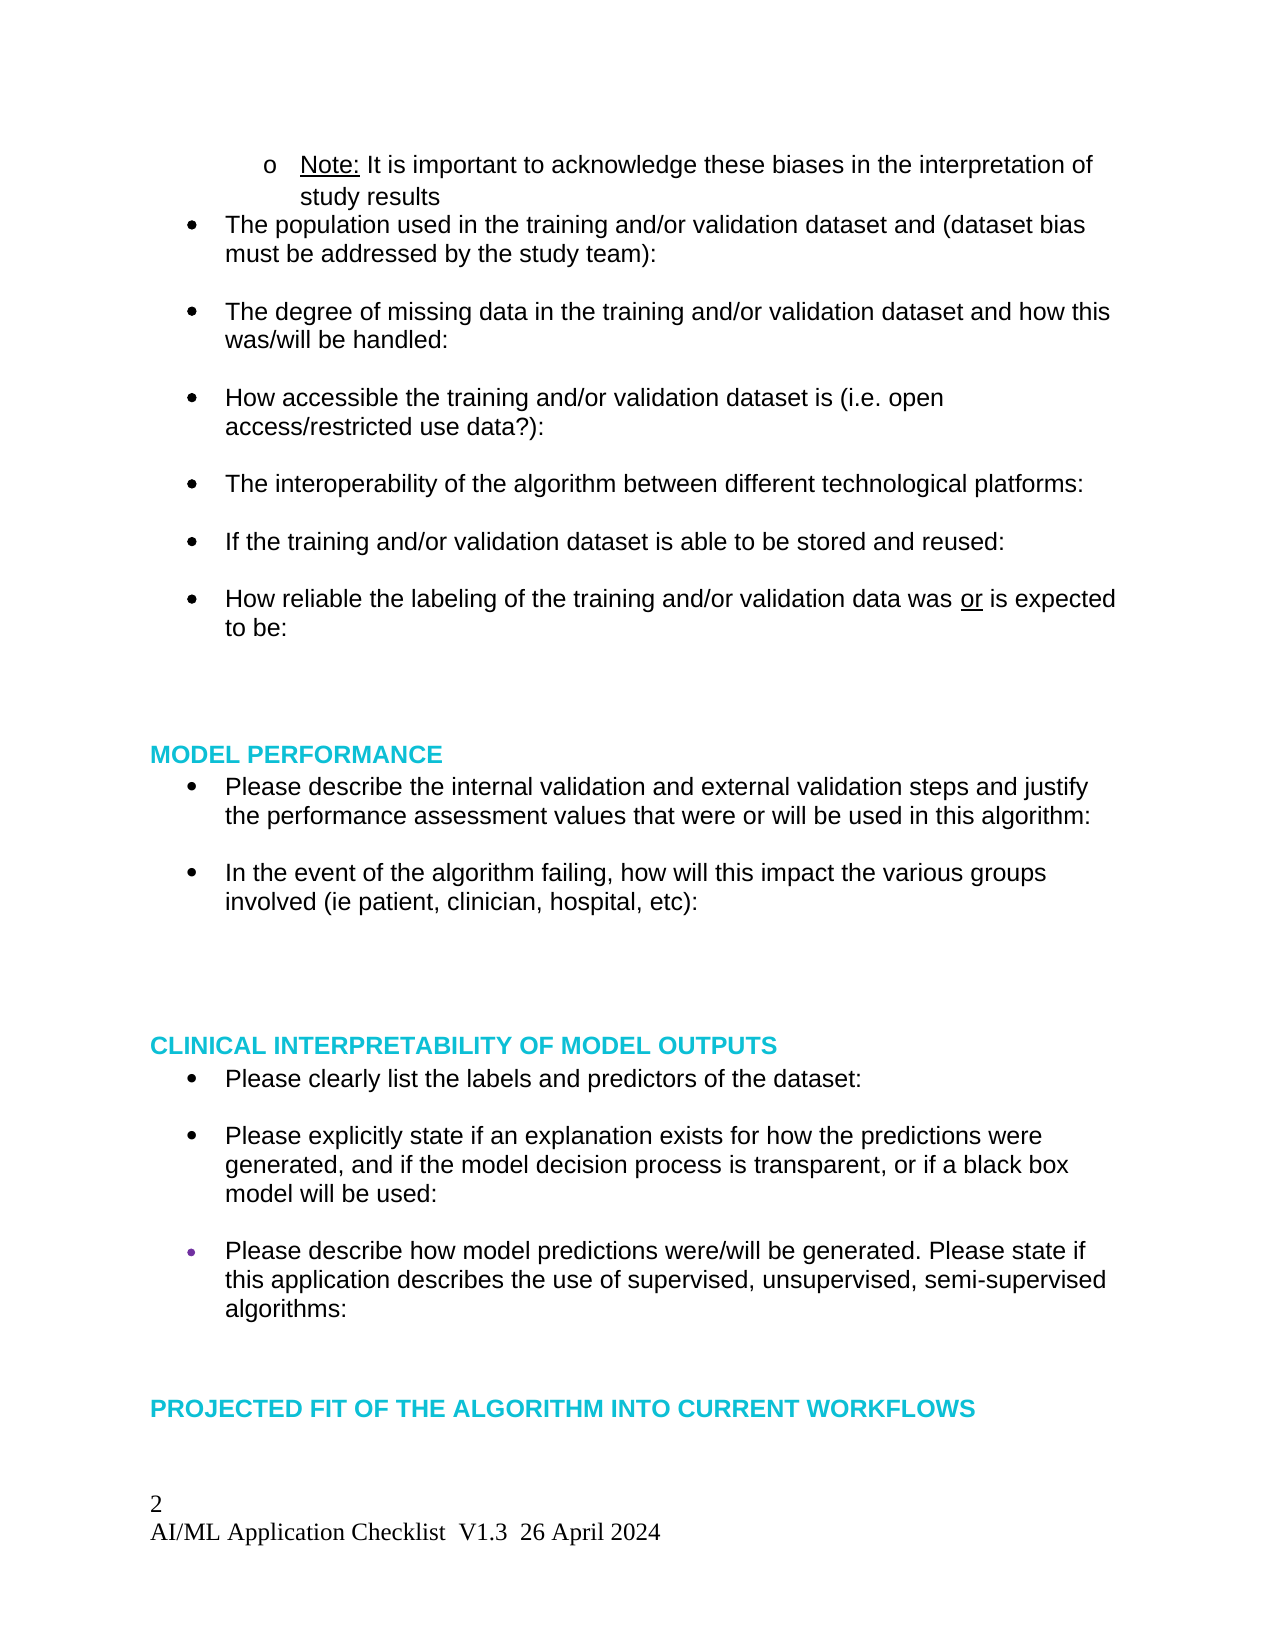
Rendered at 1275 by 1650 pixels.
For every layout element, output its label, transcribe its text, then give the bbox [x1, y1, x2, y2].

list Please describe the internal validation and external validation steps and justify the performance assessment values that were or will be used in this algorithm: [187, 772, 1125, 830]
list In the event of the algorithm failing, how will this impact the various groups involved (ie patient, clinician, hospital, etc): [187, 858, 1125, 916]
list How reliable the labeling of the training and/or validation data was or is expected to be: [187, 584, 1125, 642]
text PROJECTED FIT OF THE ALGORITHM INTO CURRENT WORKFLOWS [150, 1394, 1125, 1423]
list Please clearly list the labels and predictors of the dataset: [187, 1063, 1125, 1092]
list The degree of missing data in the training and/or validation dataset and how this was/will be handled: [187, 297, 1125, 354]
list Please describe how model predictions were/will be generated. Please state if this application describes the use of supervised, unsupervised, semi-supervised algorithms: [187, 1236, 1125, 1322]
list The interoperability of the algorithm between different technological platforms: [187, 469, 1125, 498]
list If the training and/or validation dataset is able to be stored and reused: [187, 527, 1125, 556]
list How accessible the training and/or validation dataset is (i.e. open access/restricted use data?): [187, 383, 1125, 441]
list The population used in the training and/or validation dataset and (dataset bias must be addressed by the study team): [187, 210, 1125, 268]
text MODEL PERFORMANCE [150, 739, 1125, 768]
text CLINICAL INTERPRETABILITY OF MODEL OUTPUTS [150, 1031, 1125, 1060]
list Please explicitly state if an explanation exists for how the predictions were generated, and if the model decision process is transparent, or if a black box model will be used: [187, 1121, 1125, 1207]
list Note: It is important to acknowledge these biases in the interpretation of study results [262, 151, 1125, 210]
